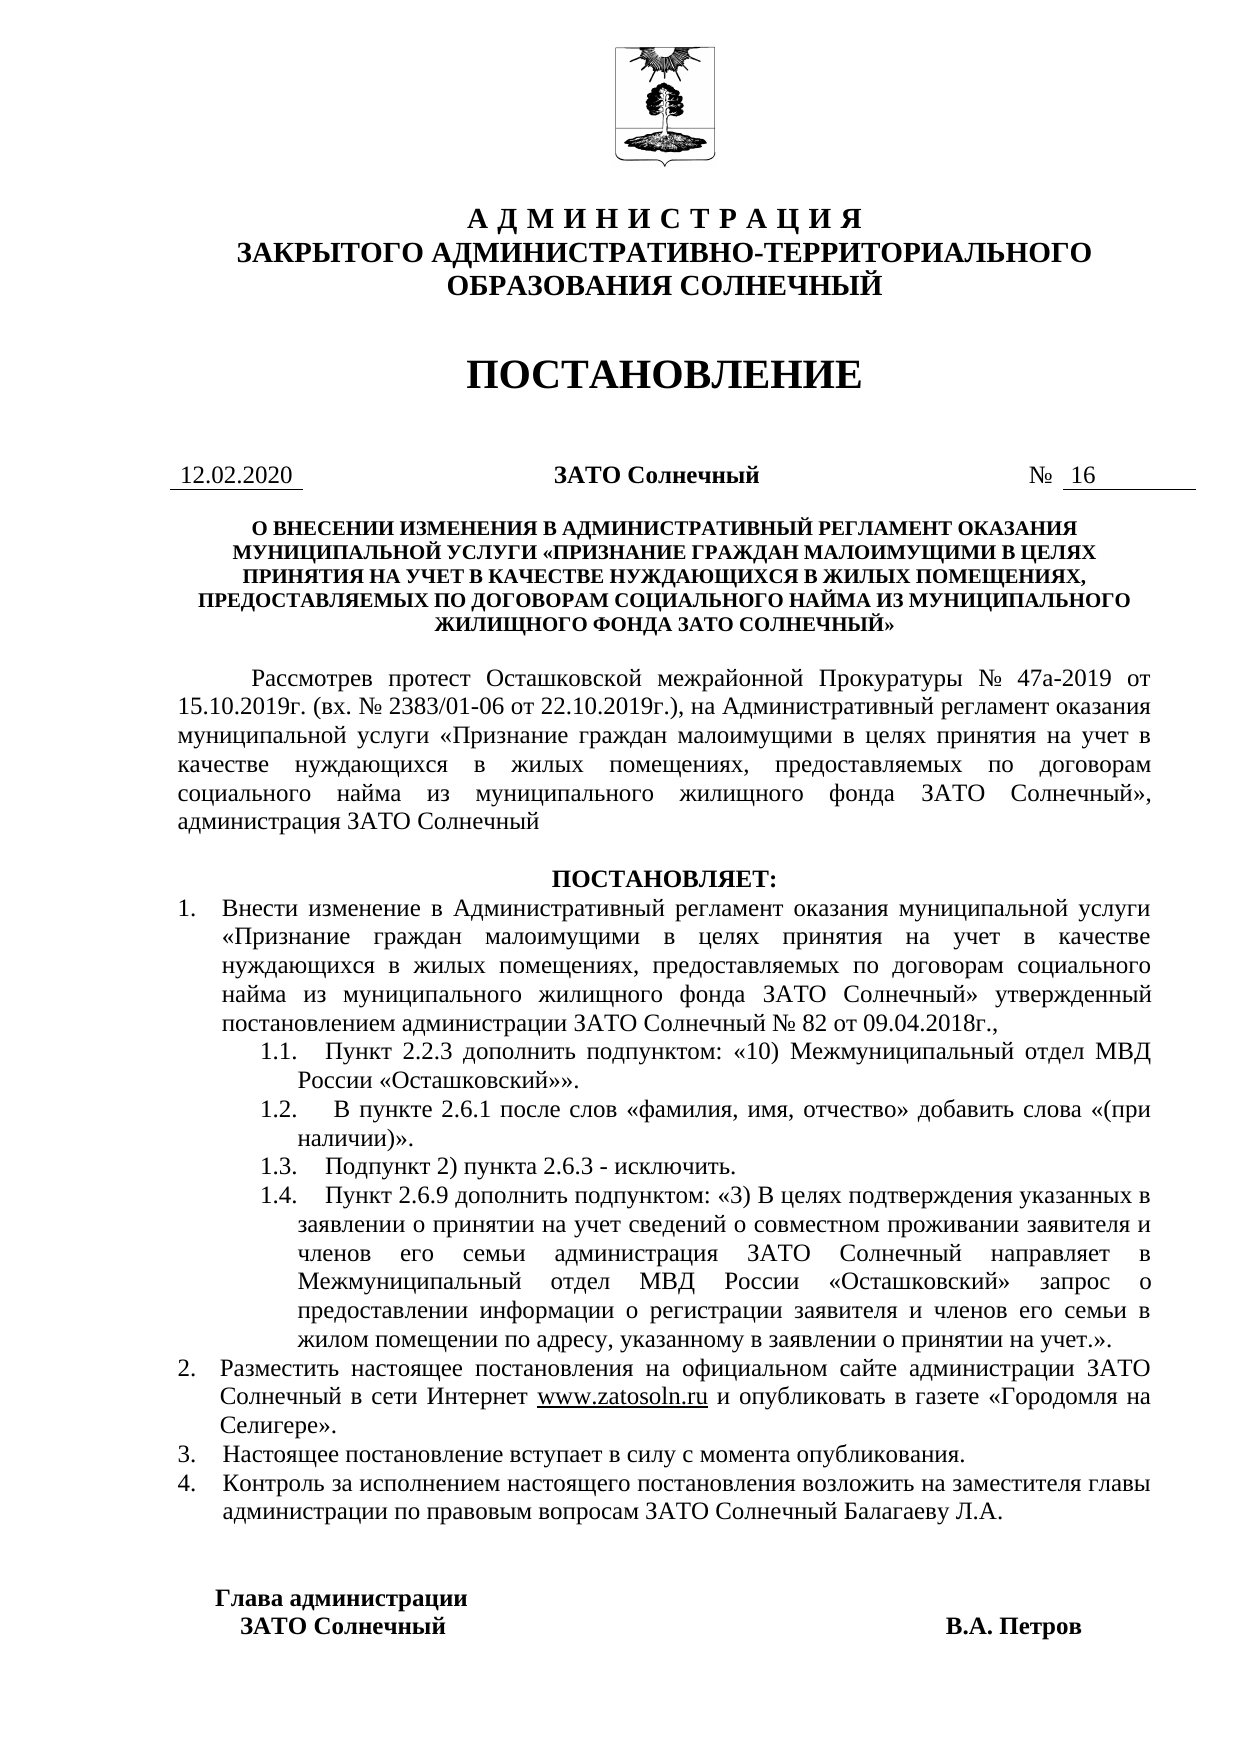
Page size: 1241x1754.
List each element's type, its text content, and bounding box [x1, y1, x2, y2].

table_header 12.02.2020 [170, 446, 303, 488]
table_header ЗАТО Солнечный № [303, 446, 1063, 488]
list Настоящее постановление вступает в силу с момента опубликования. [177, 1439, 1152, 1468]
list Контроль за исполнением настоящего постановления возложить на заместителя главы администрации по правовым вопросам ЗАТО Солнечный Балагаеву Л.А. [177, 1468, 1152, 1525]
text ПОСТАНОВЛЕНИЕ [177, 350, 1152, 398]
list Пункт 2.6.9 дополнить подпунктом: «3) В целях подтверждения указанных в заявлении о принятии на учет сведений о совместном проживании заявителя и членов его семьи администрация ЗАТО Солнечный направляет в Межмуниципальный отдел МВД России «Осташковский» запрос о предоставлении информации о регистрации заявителя и членов его семьи в жилом помещении по адресу, указанному в заявлении о принятии на учет.». [260, 1180, 1152, 1353]
list В пункте 2.6.1 после слов «фамилия, имя, отчество» добавить слова «(при наличии)». [260, 1094, 1152, 1151]
table_header 16 [1063, 446, 1196, 488]
text ЗАКРЫТОГО АДМИНИСТРАТИВНО-ТЕРРИТОРИАЛЬНОГО ОБРАЗОВАНИЯ СОЛНЕЧНЫЙ [177, 235, 1152, 302]
text АДМИНИСТРАЦИЯ [177, 201, 1152, 235]
list Пункт 2.2.3 дополнить подпунктом: «10) Межмуниципальный отдел МВД России «Осташковский»». [260, 1036, 1152, 1094]
text о внесении изменения в АДМИНИСТРАТИВНый РЕГЛАМЕНТ ОКАЗАНИЯ МУНИЦИПАЛЬНОЙ УСЛУГИ «Признание граждан малоимущими в целях принятия на учет в качестве нуждающихся в жилых помещениях, предоставляемых по договорам социального найма из муниципального жилищного фонда ЗАТО Солнечный» [177, 516, 1152, 636]
picture [612, 44, 717, 168]
list Внести изменение в Административный регламент оказания муниципальной услуги «Признание граждан малоимущими в целях принятия на учет в качестве нуждающихся в жилых помещениях, предоставляемых по договорам социального найма из муниципального жилищного фонда ЗАТО Солнечный» утвержденный постановлением администрации ЗАТО Солнечный № 82 от 09.04.2018г., [177, 893, 1152, 1036]
list Подпункт 2) пункта 2.6.3 - исключить. [260, 1151, 1152, 1180]
text Рассмотрев протест Осташковской межрайонной Прокуратуры № 47а-2019 от 15.10.2019г. (вх. № 2383/01-06 от 22.10.2019г.), на Административный регламент оказания муниципальной услуги «Признание граждан малоимущими в целях принятия на учет в качестве нуждающихся в жилых помещениях, предоставляемых по договорам социального найма из муниципального жилищного фонда ЗАТО Солнечный», администрация ЗАТО Солнечный [177, 663, 1152, 835]
text ПОСТАНОВЛЯЕТ: [177, 864, 1152, 893]
text Глава администрации ЗАТО Солнечный В.А. Петров [177, 1583, 1152, 1640]
list Разместить настоящее постановления на официальном сайте администрации ЗАТО Солнечный в сети Интернет www.zatosoln.ru и опубликовать в газете «Городомля на Селигере». [177, 1353, 1152, 1439]
